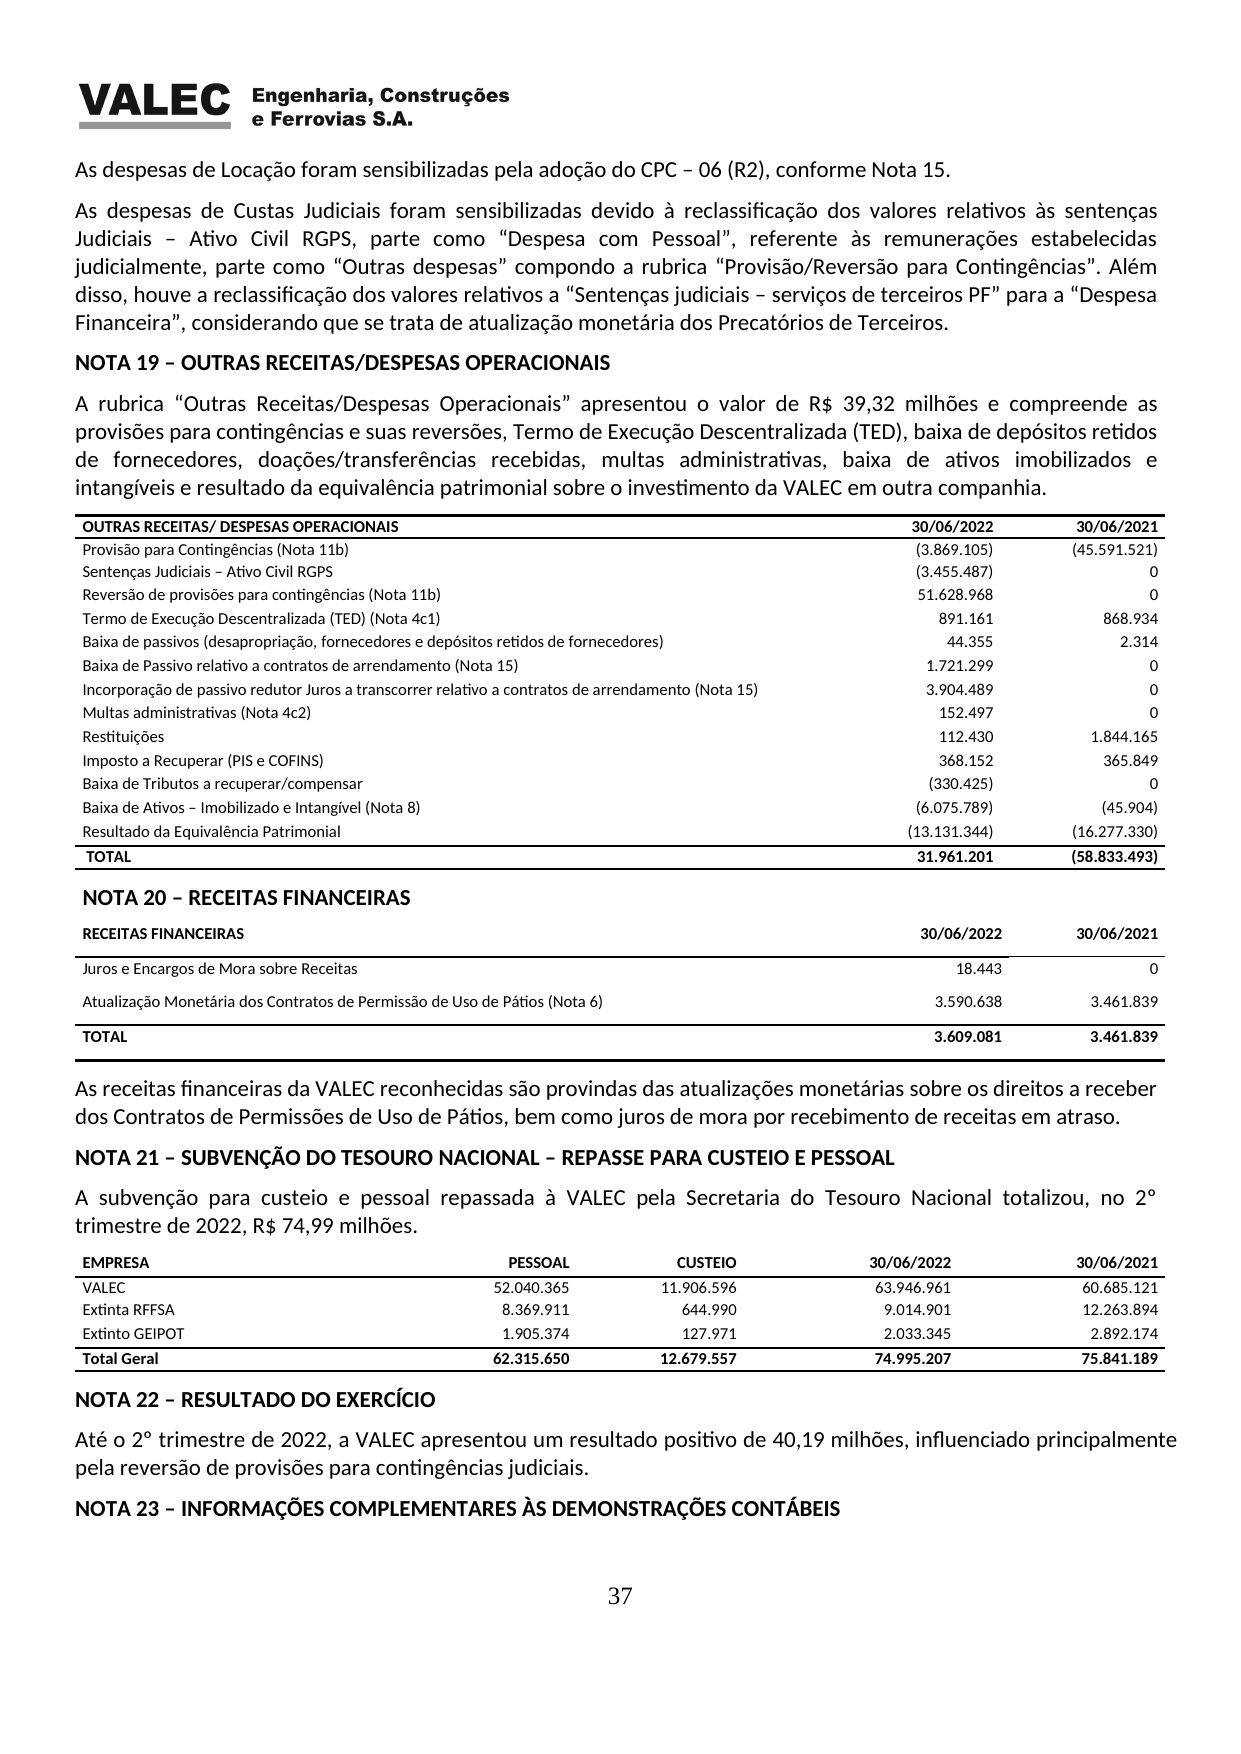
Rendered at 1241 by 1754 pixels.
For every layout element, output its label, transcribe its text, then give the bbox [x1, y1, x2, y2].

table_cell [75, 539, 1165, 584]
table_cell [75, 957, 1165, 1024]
text A subvenção para custeio e pessoal repassada à VALEC pela Secretaria do Tesouro Nacional totalizou, no 2º trimestre de 2022, R$ 74,99 milhões. [75, 1183, 1159, 1239]
text As receitas financeiras da VALEC reconhecidas são provindas das atualizações monetárias sobre os direitos a receber dos Contratos de Permissões de Uso de Pátios, bem como juros de mora por recebimento de receitas em atraso. [75, 1074, 1159, 1130]
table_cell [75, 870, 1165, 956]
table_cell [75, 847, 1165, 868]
text As despesas de Locação foram sensibilizadas pela adoção do CPC – 06 (R2), conforme Nota 15. [75, 155, 1159, 183]
picture [75, 73, 515, 132]
text NOTA 22 – RESULTADO DO EXERCÍCIO [75, 1385, 1180, 1413]
text A rubrica “Outras Receitas/Despesas Operacionais” apresentou o valor de R$ 39,32 milhões e compreende as provisões para contingências e suas reversões, Termo de Execução Descentralizada (TED), baixa de depósitos retidos de fornecedores, doações/transferências recebidas, multas administrativas, baixa de ativos imobilizados e intangíveis e resultado da equivalência patrimonial sobre o investimento da VALEC em outra companhia. [75, 389, 1159, 501]
text NOTA 23 – INFORMAÇÕES COMPLEMENTARES ÀS DEMONSTRAÇÕES CONTÁBEIS [75, 1494, 1180, 1522]
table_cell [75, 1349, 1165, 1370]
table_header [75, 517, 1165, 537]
text Até o 2º trimestre de 2022, a VALEC apresentou um resultado positivo de 40,19 milhões, influenciado principalmente pela reversão de provisões para contingências judiciais. [75, 1425, 1180, 1481]
text As despesas de Custas Judiciais foram sensibilizadas devido à reclassificação dos valores relativos às sentenças Judiciais – Ativo Civil RGPS, parte como “Despesa com Pessoal”, referente às remunerações estabelecidas judicialmente, parte como “Outras despesas” compondo a rubrica “Provisão/Reversão para Contingências”. Além disso, houve a reclassificação dos valores relativos a “Sentenças judiciais – serviços de terceiros PF” para a “Despesa Financeira”, considerando que se trata de atualização monetária dos Precatórios de Terceiros. [75, 196, 1159, 336]
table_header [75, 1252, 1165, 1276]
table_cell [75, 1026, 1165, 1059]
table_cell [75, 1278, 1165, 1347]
text NOTA 21 – SUBVENÇÃO DO TESOURO NACIONAL – REPASSE PARA CUSTEIO E PESSOAL [75, 1143, 1180, 1171]
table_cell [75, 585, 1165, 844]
text NOTA 19 – OUTRAS RECEITAS/DESPESAS OPERACIONAIS [75, 348, 1165, 376]
